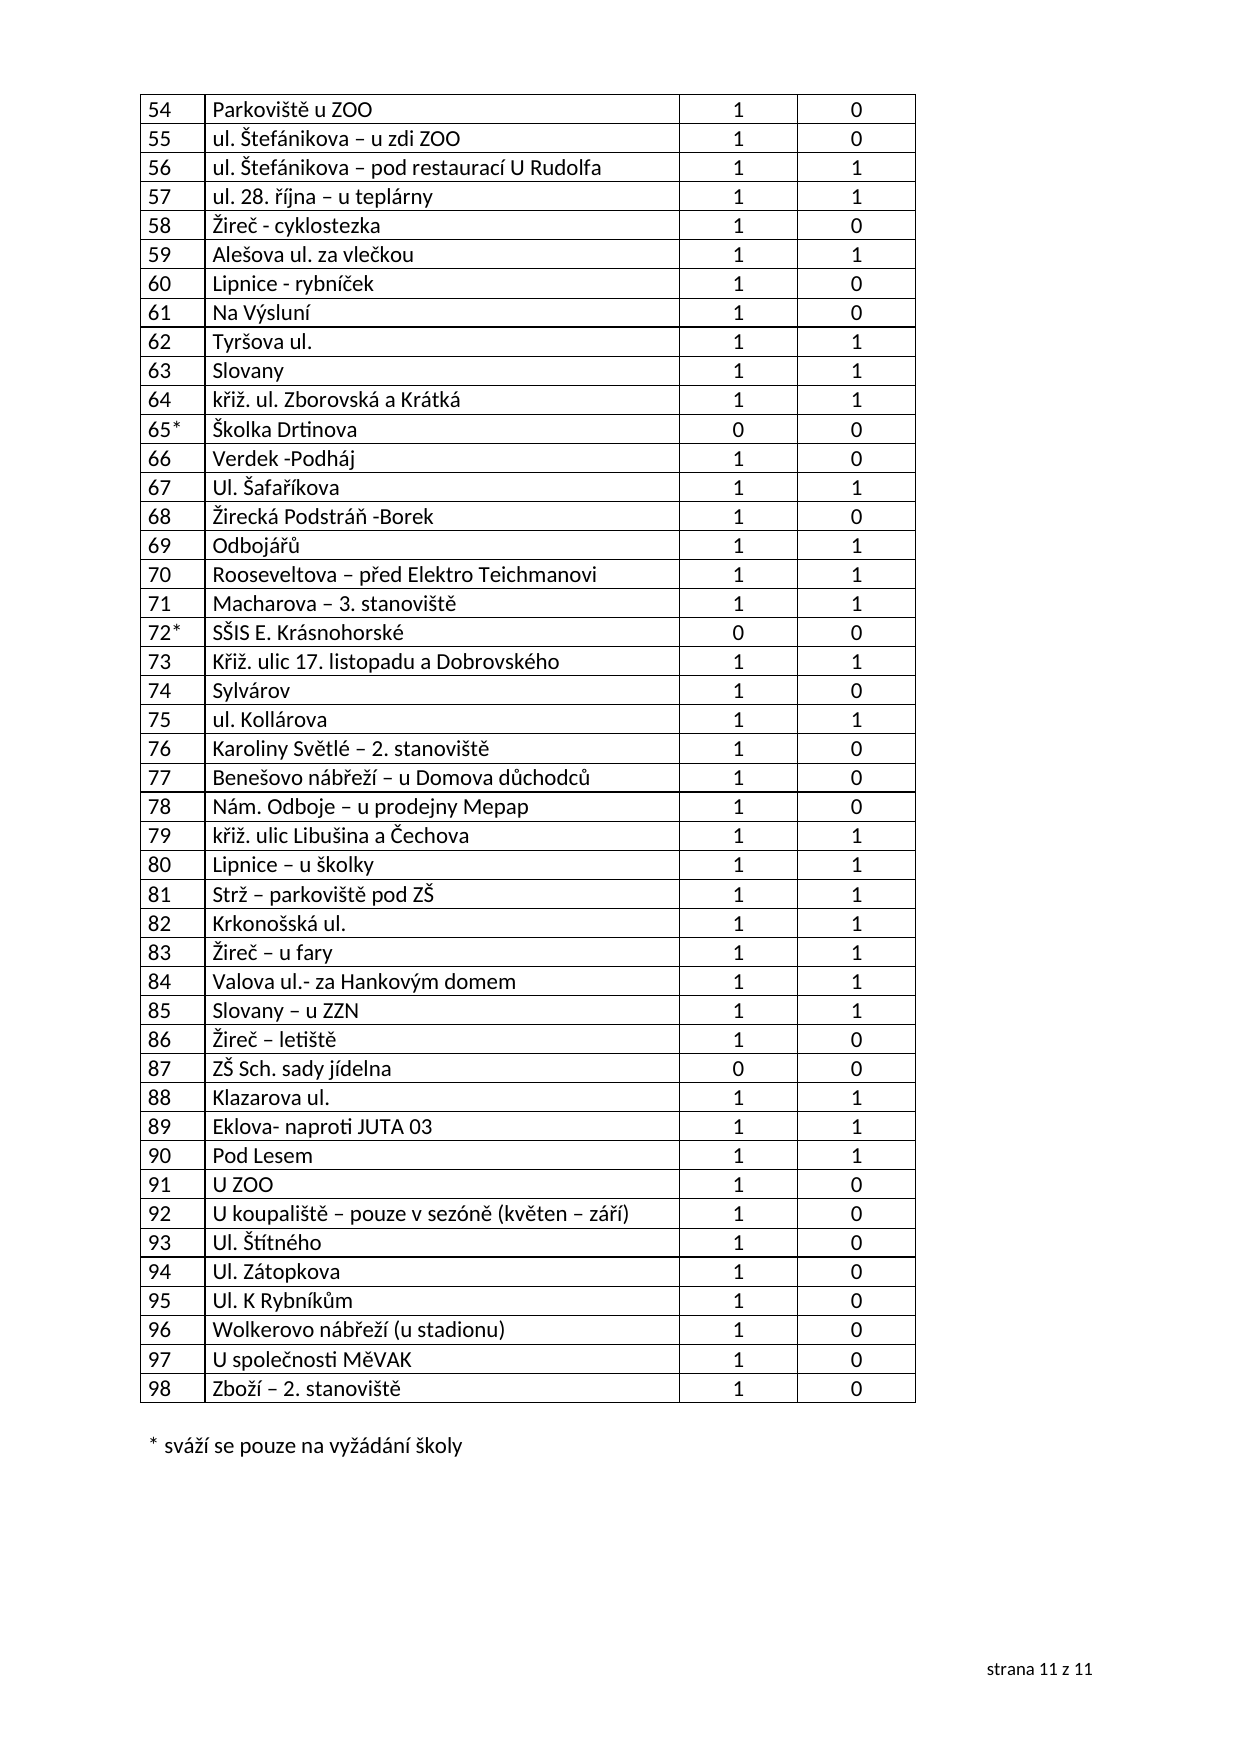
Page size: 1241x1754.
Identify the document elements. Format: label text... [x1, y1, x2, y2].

table_cell 0 [798, 618, 915, 646]
table_cell 1 [680, 182, 797, 210]
table_cell 1 [680, 124, 797, 152]
table_cell 59 [141, 240, 204, 268]
table_cell U ZOO [206, 1170, 679, 1198]
table_cell Ul. Štítného [206, 1229, 679, 1256]
table_cell 1 [680, 531, 797, 559]
table_cell 1 [798, 1083, 915, 1111]
table_cell 1 [798, 386, 915, 414]
table_cell 1 [680, 705, 797, 733]
table_cell 83 [141, 938, 204, 966]
table_cell Krkonošská ul. [206, 909, 679, 937]
table_cell 1 [680, 589, 797, 617]
table_cell Eklova- naproti JUTA 03 [206, 1112, 679, 1140]
table_cell 1 [680, 1170, 797, 1198]
table_cell Zboží – 2. stanoviště [206, 1374, 679, 1402]
table_cell 1 [680, 647, 797, 675]
table_cell 65* [141, 415, 204, 443]
table_cell 0 [798, 95, 915, 123]
table_cell Macharova – 3. stanoviště [206, 589, 679, 617]
table_cell Odbojářů [206, 531, 679, 559]
table_cell 1 [680, 822, 797, 849]
table_cell 1 [798, 1141, 915, 1169]
table_cell Parkoviště u ZOO [206, 95, 679, 123]
table_cell 1 [798, 531, 915, 559]
table_cell 56 [141, 153, 204, 181]
table_cell Ul. K Rybníkům [206, 1287, 679, 1314]
table_cell 1 [680, 240, 797, 268]
table_cell 58 [141, 211, 204, 239]
table_cell 0 [798, 444, 915, 472]
table_cell 1 [680, 1112, 797, 1140]
table_cell 64 [141, 386, 204, 414]
table_cell 86 [141, 1025, 204, 1053]
table_cell 72* [141, 618, 204, 646]
table_cell 88 [141, 1083, 204, 1111]
table_cell Sylvárov [206, 676, 679, 704]
table_cell Klazarova ul. [206, 1083, 679, 1111]
table_cell 1 [680, 734, 797, 762]
table_cell 77 [141, 764, 204, 791]
table_cell 1 [680, 357, 797, 384]
table_cell 1 [680, 880, 797, 908]
table_cell 98 [141, 1374, 204, 1402]
table_cell 0 [798, 415, 915, 443]
table_cell ZŠ Sch. sady jídelna [206, 1054, 679, 1082]
table_cell 63 [141, 357, 204, 384]
table_cell 87 [141, 1054, 204, 1082]
table_cell 1 [798, 473, 915, 501]
table_cell 1 [680, 1083, 797, 1111]
table_cell 0 [798, 1054, 915, 1082]
table_cell 67 [141, 473, 204, 501]
table_cell 76 [141, 734, 204, 762]
table_cell Verdek -Podháj [206, 444, 679, 472]
table_cell 61 [141, 299, 204, 326]
table_cell 0 [798, 676, 915, 704]
table_cell 1 [680, 560, 797, 588]
table_cell 0 [798, 1199, 915, 1227]
table_cell 60 [141, 269, 204, 297]
table_cell křiž. ulic Libušina a Čechova [206, 822, 679, 849]
table_cell 0 [798, 1025, 915, 1053]
table_cell 1 [798, 705, 915, 733]
table_cell Tyršova ul. [206, 328, 679, 356]
table_cell 1 [680, 502, 797, 530]
table_cell 1 [680, 299, 797, 326]
table_cell 0 [798, 269, 915, 297]
table_cell 1 [798, 328, 915, 356]
table_cell 95 [141, 1287, 204, 1314]
table_cell 78 [141, 793, 204, 821]
table_cell 1 [798, 1112, 915, 1140]
table_cell 0 [798, 299, 915, 326]
table_cell 0 [798, 764, 915, 791]
table_cell 0 [798, 124, 915, 152]
table_cell 0 [798, 793, 915, 821]
table_cell 1 [680, 1345, 797, 1373]
table_cell Benešovo nábřeží – u Domova důchodců [206, 764, 679, 791]
table_cell 1 [798, 967, 915, 995]
table_cell 1 [798, 560, 915, 588]
table_cell SŠIS E. Krásnohorské [206, 618, 679, 646]
table_cell ul. Kollárova [206, 705, 679, 733]
table_cell Křiž. ulic 17. listopadu a Dobrovského [206, 647, 679, 675]
table_cell ul. Štefánikova – u zdi ZOO [206, 124, 679, 152]
table_cell 1 [680, 909, 797, 937]
table_cell 96 [141, 1316, 204, 1344]
table_cell 57 [141, 182, 204, 210]
table_cell 0 [680, 1054, 797, 1082]
table_cell 93 [141, 1229, 204, 1256]
table_cell 1 [680, 1287, 797, 1314]
table_cell Žireč - cyklostezka [206, 211, 679, 239]
table_cell Rooseveltova – před Elektro Teichmanovi [206, 560, 679, 588]
table_cell 68 [141, 502, 204, 530]
table_cell U společnosti MěVAK [206, 1345, 679, 1373]
table_cell 62 [141, 328, 204, 356]
table_cell 79 [141, 822, 204, 849]
table_cell 1 [680, 153, 797, 181]
table_cell Na Výsluní [206, 299, 679, 326]
table_cell 1 [798, 153, 915, 181]
table_cell 82 [141, 909, 204, 937]
table_cell 1 [680, 1199, 797, 1227]
table_cell 0 [798, 1287, 915, 1314]
table_cell 1 [680, 1374, 797, 1402]
table_cell 91 [141, 1170, 204, 1198]
table_cell 1 [680, 938, 797, 966]
table_cell Alešova ul. za vlečkou [206, 240, 679, 268]
table_cell 1 [680, 1316, 797, 1344]
table_cell 73 [141, 647, 204, 675]
table_cell 1 [680, 1141, 797, 1169]
table_cell 1 [680, 851, 797, 879]
table_cell 1 [680, 967, 797, 995]
table_cell 1 [680, 996, 797, 1024]
table_cell 1 [680, 386, 797, 414]
table_cell 97 [141, 1345, 204, 1373]
table_cell Žirecká Podstráň -Borek [206, 502, 679, 530]
table_cell U koupaliště – pouze v sezóně (květen – září) [206, 1199, 679, 1227]
table_cell 1 [680, 1258, 797, 1286]
table_cell 1 [798, 909, 915, 937]
table_cell 0 [798, 1316, 915, 1344]
table_cell 1 [680, 444, 797, 472]
table_cell 0 [798, 1170, 915, 1198]
table_cell Nám. Odboje – u prodejny Mepap [206, 793, 679, 821]
table_cell 0 [798, 1345, 915, 1373]
table_cell 0 [798, 502, 915, 530]
table_cell 1 [798, 938, 915, 966]
table_cell Slovany [206, 357, 679, 384]
table_cell 55 [141, 124, 204, 152]
table_cell 1 [680, 1229, 797, 1256]
table_cell 0 [798, 1374, 915, 1402]
table_cell Strž – parkoviště pod ZŠ [206, 880, 679, 908]
table_cell 1 [680, 676, 797, 704]
table_cell 70 [141, 560, 204, 588]
table_cell Valova ul.- za Hankovým domem [206, 967, 679, 995]
table_cell 1 [680, 269, 797, 297]
table_cell 0 [798, 1258, 915, 1286]
table_cell 69 [141, 531, 204, 559]
table_cell Žireč – u fary [206, 938, 679, 966]
table_cell Slovany – u ZZN [206, 996, 679, 1024]
table_cell 85 [141, 996, 204, 1024]
table_cell Ul. Šafaříkova [206, 473, 679, 501]
table_cell 0 [680, 415, 797, 443]
table_cell 1 [680, 328, 797, 356]
table_cell 1 [680, 211, 797, 239]
table_cell 1 [680, 1025, 797, 1053]
table_cell Lipnice – u školky [206, 851, 679, 879]
table_cell 1 [680, 473, 797, 501]
table_cell 75 [141, 705, 204, 733]
table_cell 1 [798, 647, 915, 675]
table_cell 74 [141, 676, 204, 704]
table_cell 84 [141, 967, 204, 995]
table_cell Žireč – letiště [206, 1025, 679, 1053]
table_cell 0 [798, 734, 915, 762]
table_cell 1 [798, 240, 915, 268]
table_cell 71 [141, 589, 204, 617]
table_cell ul. Štefánikova – pod restaurací U Rudolfa [206, 153, 679, 181]
text * sváží se pouze na vyžádání školy [148, 1431, 1092, 1459]
table_cell 1 [798, 357, 915, 384]
table_cell 0 [798, 211, 915, 239]
table_cell ul. 28. října – u teplárny [206, 182, 679, 210]
table_cell 1 [798, 851, 915, 879]
table_cell Pod Lesem [206, 1141, 679, 1169]
table_cell Lipnice - rybníček [206, 269, 679, 297]
table_cell 1 [798, 822, 915, 849]
table_cell 81 [141, 880, 204, 908]
table_cell 1 [798, 589, 915, 617]
table_cell 54 [141, 95, 204, 123]
table_cell 1 [798, 996, 915, 1024]
table_cell 89 [141, 1112, 204, 1140]
table_cell křiž. ul. Zborovská a Krátká [206, 386, 679, 414]
table_cell 92 [141, 1199, 204, 1227]
table_cell 1 [798, 880, 915, 908]
table_cell 1 [680, 764, 797, 791]
table_cell 66 [141, 444, 204, 472]
table_cell Wolkerovo nábřeží (u stadionu) [206, 1316, 679, 1344]
table_cell 1 [680, 95, 797, 123]
table_cell 1 [798, 182, 915, 210]
table_cell Karoliny Světlé – 2. stanoviště [206, 734, 679, 762]
table_cell 0 [798, 1229, 915, 1256]
table_cell Školka Drtinova [206, 415, 679, 443]
table_cell Ul. Zátopkova [206, 1258, 679, 1286]
table_cell 1 [680, 793, 797, 821]
table_cell 0 [680, 618, 797, 646]
table_cell 94 [141, 1258, 204, 1286]
table_cell 80 [141, 851, 204, 879]
table_cell 90 [141, 1141, 204, 1169]
